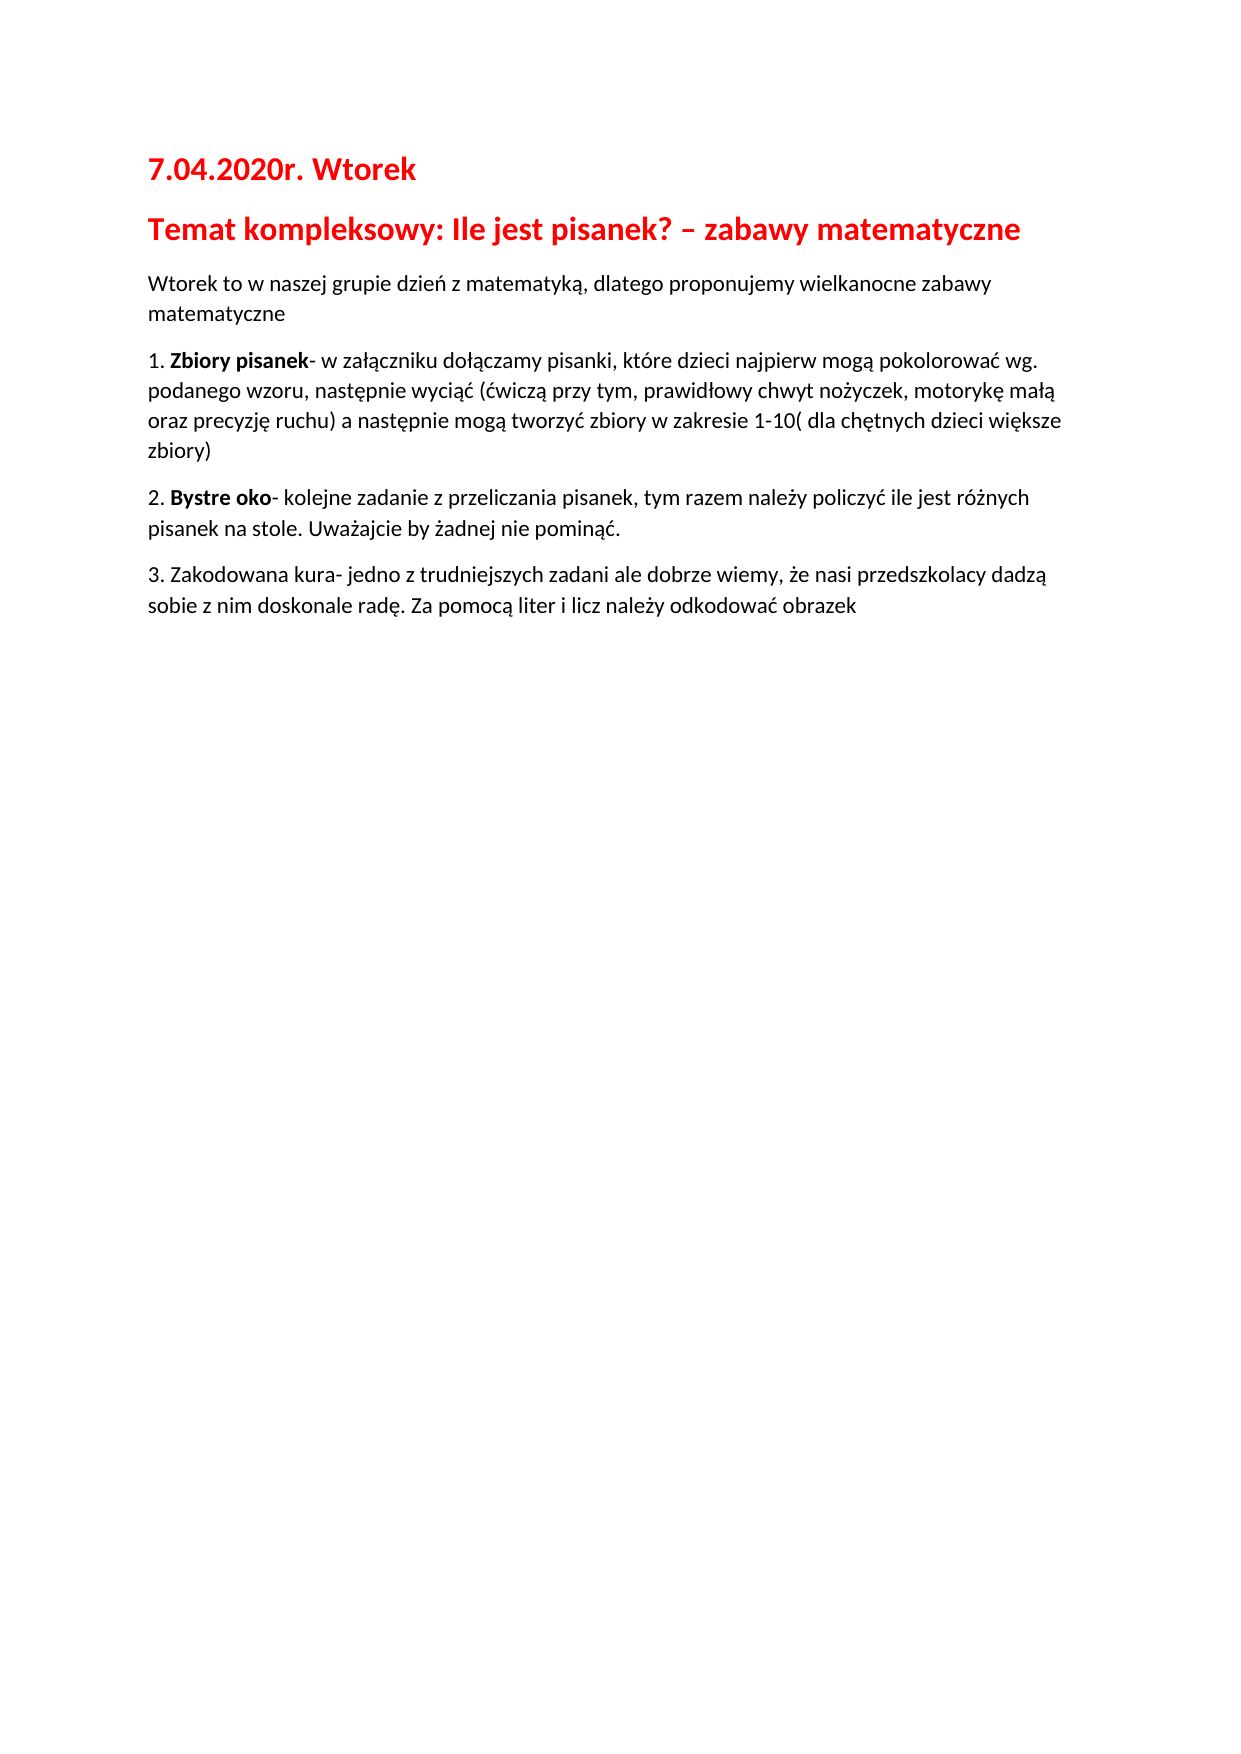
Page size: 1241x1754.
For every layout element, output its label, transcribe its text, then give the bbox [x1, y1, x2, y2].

text 1. Zbiory pisanek- w załączniku dołączamy pisanki, które dzieci najpierw mogą pokolorować wg. podanego wzoru, następnie wyciąć (ćwiczą przy tym, prawidłowy chwyt nożyczek, motorykę małą oraz precyzję ruchu) a następnie mogą tworzyć zbiory w zakresie 1-10( dla chętnych dzieci większe zbiory) [148, 346, 1093, 464]
text 3. Zakodowana kura- jedno z trudniejszych zadani ale dobrze wiemy, że nasi przedszkolacy dadzą sobie z nim doskonale radę. Za pomocą liter i licz należy odkodować obrazek [148, 561, 1093, 619]
text 2. Bystre oko- kolejne zadanie z przeliczania pisanek, tym razem należy policzyć ile jest różnych pisanek na stole. Uważajcie by żadnej nie pominąć. [148, 483, 1093, 542]
text 7.04.2020r. Wtorek [148, 148, 1093, 188]
text Wtorek to w naszej grupie dzień z matematyką, dlatego proponujemy wielkanocne zabawy matematyczne [148, 269, 1093, 327]
text Temat kompleksowy: Ile jest pisanek? – zabawy matematyczne [148, 208, 1093, 249]
